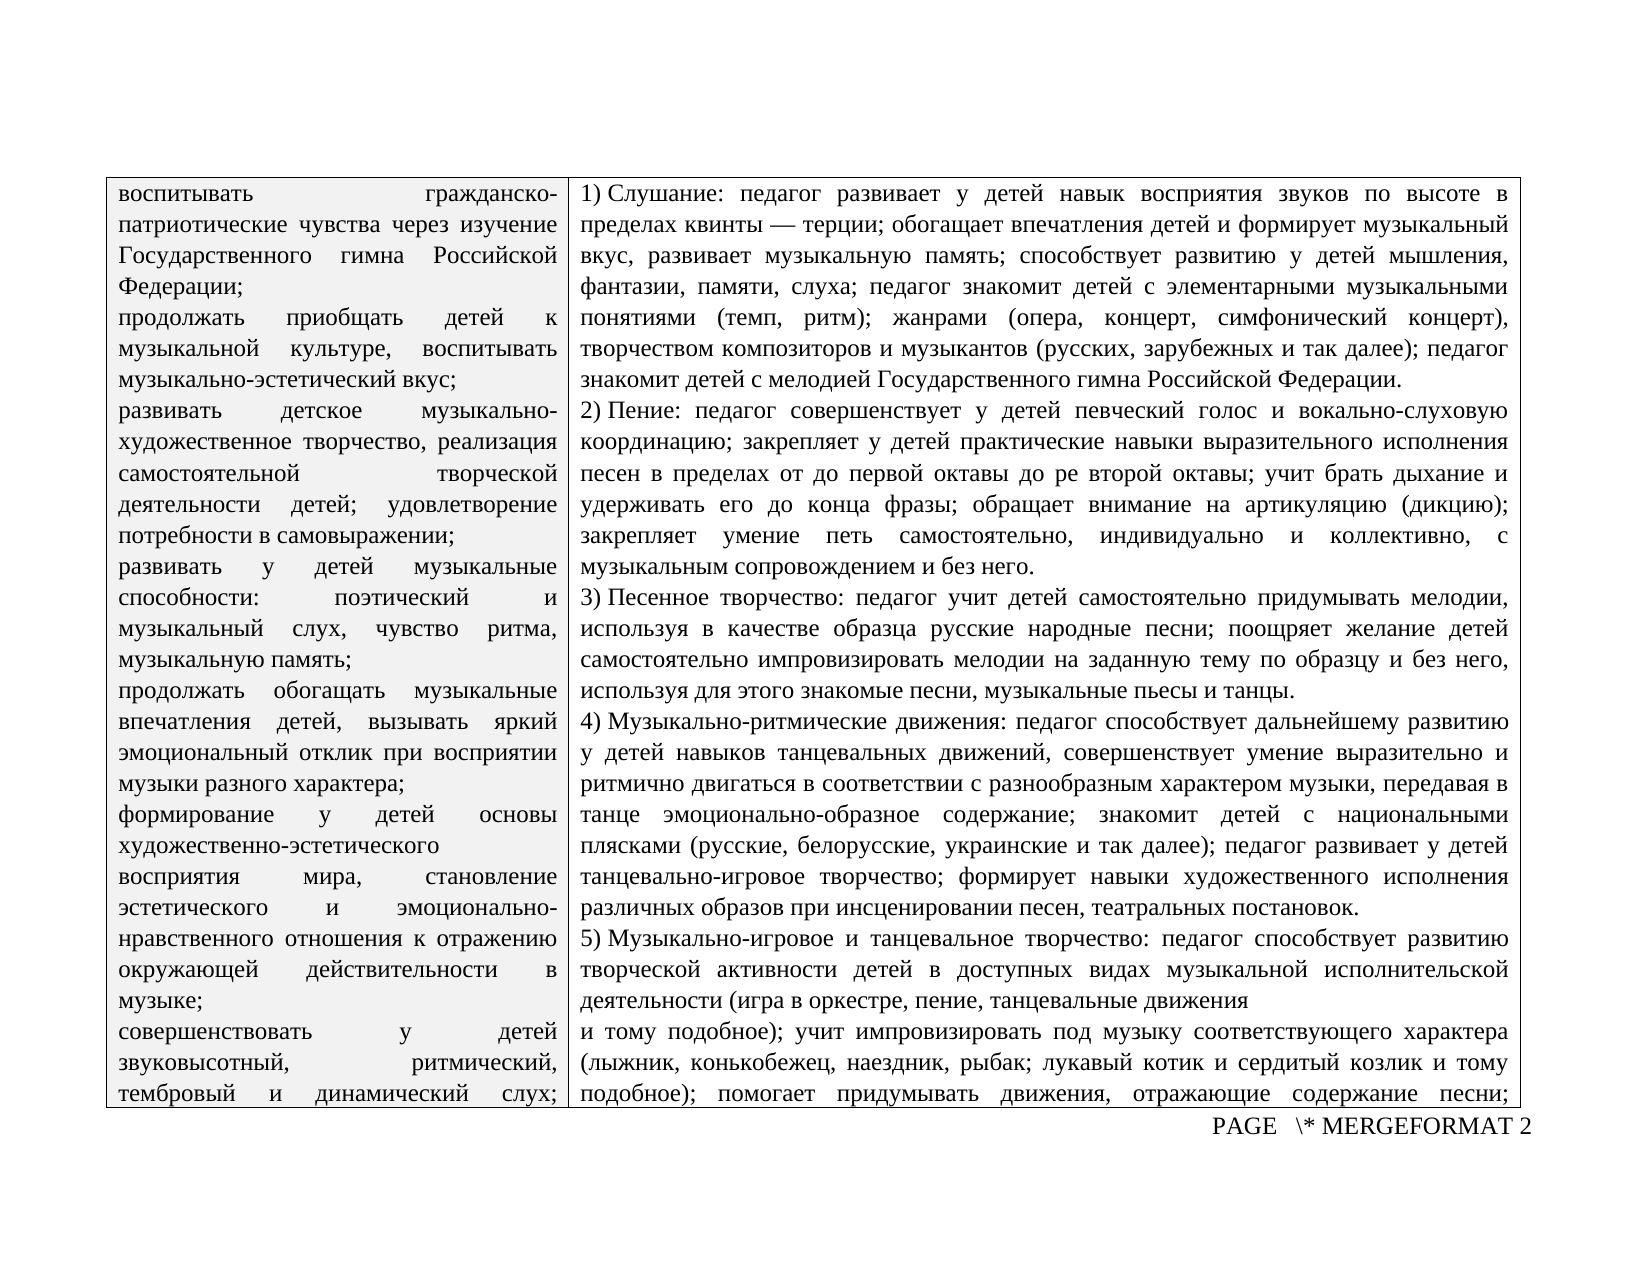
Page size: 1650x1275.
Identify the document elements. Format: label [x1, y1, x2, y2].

table_cell [107, 178, 568, 1107]
table_cell [569, 178, 1520, 1107]
